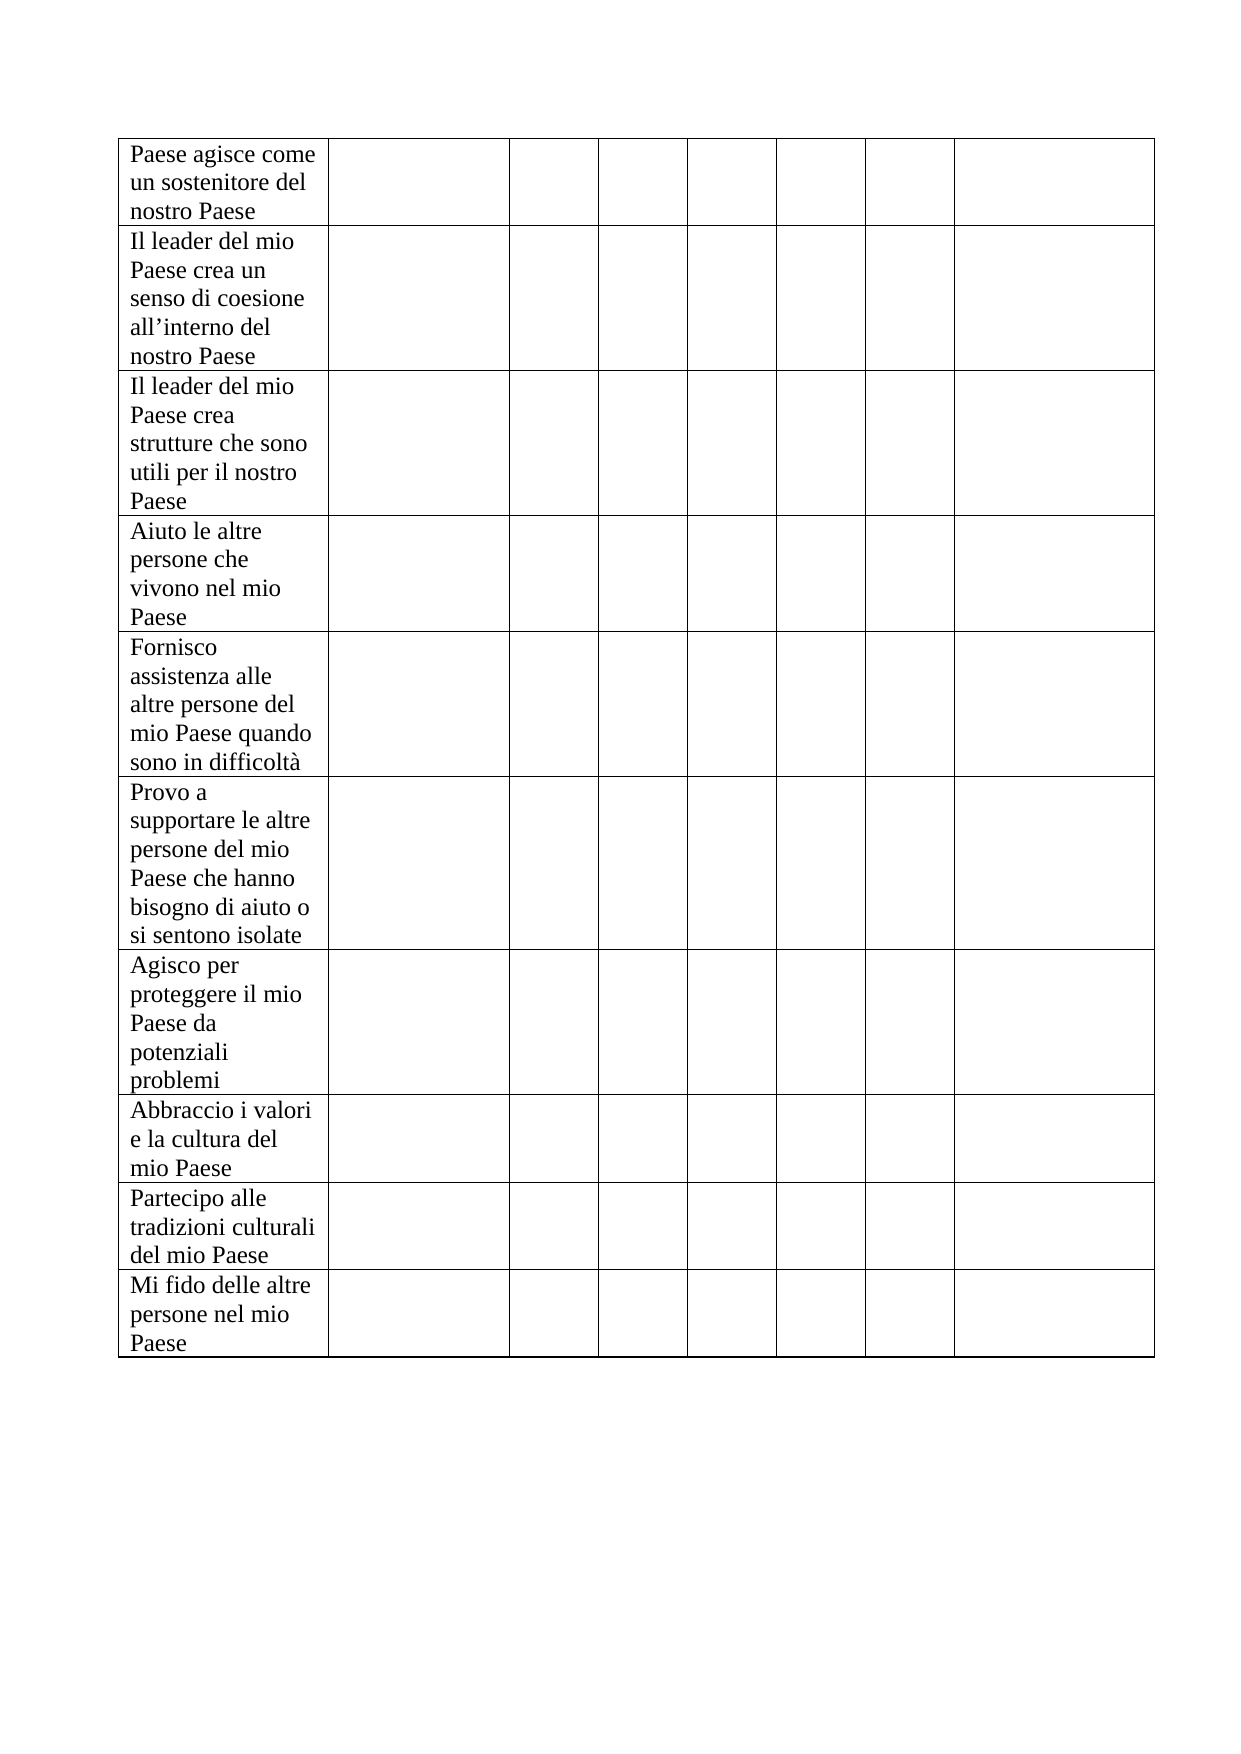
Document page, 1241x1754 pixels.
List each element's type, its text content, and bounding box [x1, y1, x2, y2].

table_cell [510, 1270, 598, 1356]
table_cell [329, 1270, 509, 1356]
table_cell [599, 1183, 687, 1269]
table_cell [329, 950, 509, 1094]
table_cell [510, 371, 598, 515]
table_cell [866, 1183, 954, 1269]
table_cell [329, 516, 509, 631]
table_cell Fornisco assistenza alle altre persone del mio Paese quando sono in difficoltà [119, 632, 328, 776]
table_cell [599, 632, 687, 776]
table_cell Provo a supportare le altre persone del mio Paese che hanno bisogno di aiuto o si sentono isolate [119, 777, 328, 949]
table_cell [599, 139, 687, 225]
table_cell [955, 632, 1154, 776]
table_cell [866, 950, 954, 1094]
table_cell Il leader del mio Paese crea strutture che sono utili per il nostro Paese [119, 371, 328, 515]
table_cell Il leader del mio Paese crea un senso di coesione all’interno del nostro Paese [119, 226, 328, 370]
table_cell [688, 1095, 776, 1182]
table_cell [599, 777, 687, 949]
table_cell Aiuto le altre persone che vivono nel mio Paese [119, 516, 328, 631]
table_cell [510, 632, 598, 776]
table_cell [777, 516, 865, 631]
table_cell [866, 516, 954, 631]
table_cell [777, 139, 865, 225]
table_cell [955, 226, 1154, 370]
table_cell [599, 950, 687, 1094]
table_cell [599, 1270, 687, 1356]
table_cell [510, 950, 598, 1094]
table_cell [599, 516, 687, 631]
table_cell [599, 226, 687, 370]
table_cell [777, 632, 865, 776]
table_cell Agisco per proteggere il mio Paese da potenziali problemi [119, 950, 328, 1094]
table_cell [866, 226, 954, 370]
table_cell [599, 1095, 687, 1182]
table_cell [688, 371, 776, 515]
table_cell [866, 777, 954, 949]
table_cell [510, 139, 598, 225]
table_cell Abbraccio i valori e la cultura del mio Paese [119, 1095, 328, 1182]
table_cell [688, 950, 776, 1094]
table_cell [329, 632, 509, 776]
table_cell [955, 516, 1154, 631]
table_cell [777, 371, 865, 515]
table_cell [866, 139, 954, 225]
table_cell [510, 516, 598, 631]
table_cell [866, 632, 954, 776]
table_cell [955, 1183, 1154, 1269]
table_cell [777, 1183, 865, 1269]
table_cell [777, 1270, 865, 1356]
table_cell [329, 226, 509, 370]
table_cell [688, 632, 776, 776]
table_cell [955, 777, 1154, 949]
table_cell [119, 139, 328, 225]
table_cell [688, 1183, 776, 1269]
table_cell [510, 777, 598, 949]
table_cell [777, 950, 865, 1094]
table_cell [688, 139, 776, 225]
table_cell [777, 1095, 865, 1182]
table_cell [599, 371, 687, 515]
table_cell [688, 226, 776, 370]
table_cell [688, 1270, 776, 1356]
table_cell [777, 777, 865, 949]
table_cell [866, 1095, 954, 1182]
table_cell [866, 371, 954, 515]
table_cell [866, 1270, 954, 1356]
table_cell [329, 1183, 509, 1269]
table_cell [777, 226, 865, 370]
table_cell [955, 371, 1154, 515]
table_cell [510, 1183, 598, 1269]
table_cell [688, 516, 776, 631]
table_cell [688, 777, 776, 949]
table_cell [329, 777, 509, 949]
table_cell [955, 950, 1154, 1094]
table_cell Mi fido delle altre persone nel mio Paese [119, 1270, 328, 1356]
table_cell [329, 371, 509, 515]
table_cell [955, 1095, 1154, 1182]
table_cell [955, 139, 1154, 225]
table_cell [510, 226, 598, 370]
table_cell Partecipo alle tradizioni culturali del mio Paese [119, 1183, 328, 1269]
table_cell [510, 1095, 598, 1182]
table_cell [329, 139, 509, 225]
table_cell [955, 1270, 1154, 1356]
table_cell [329, 1095, 509, 1182]
